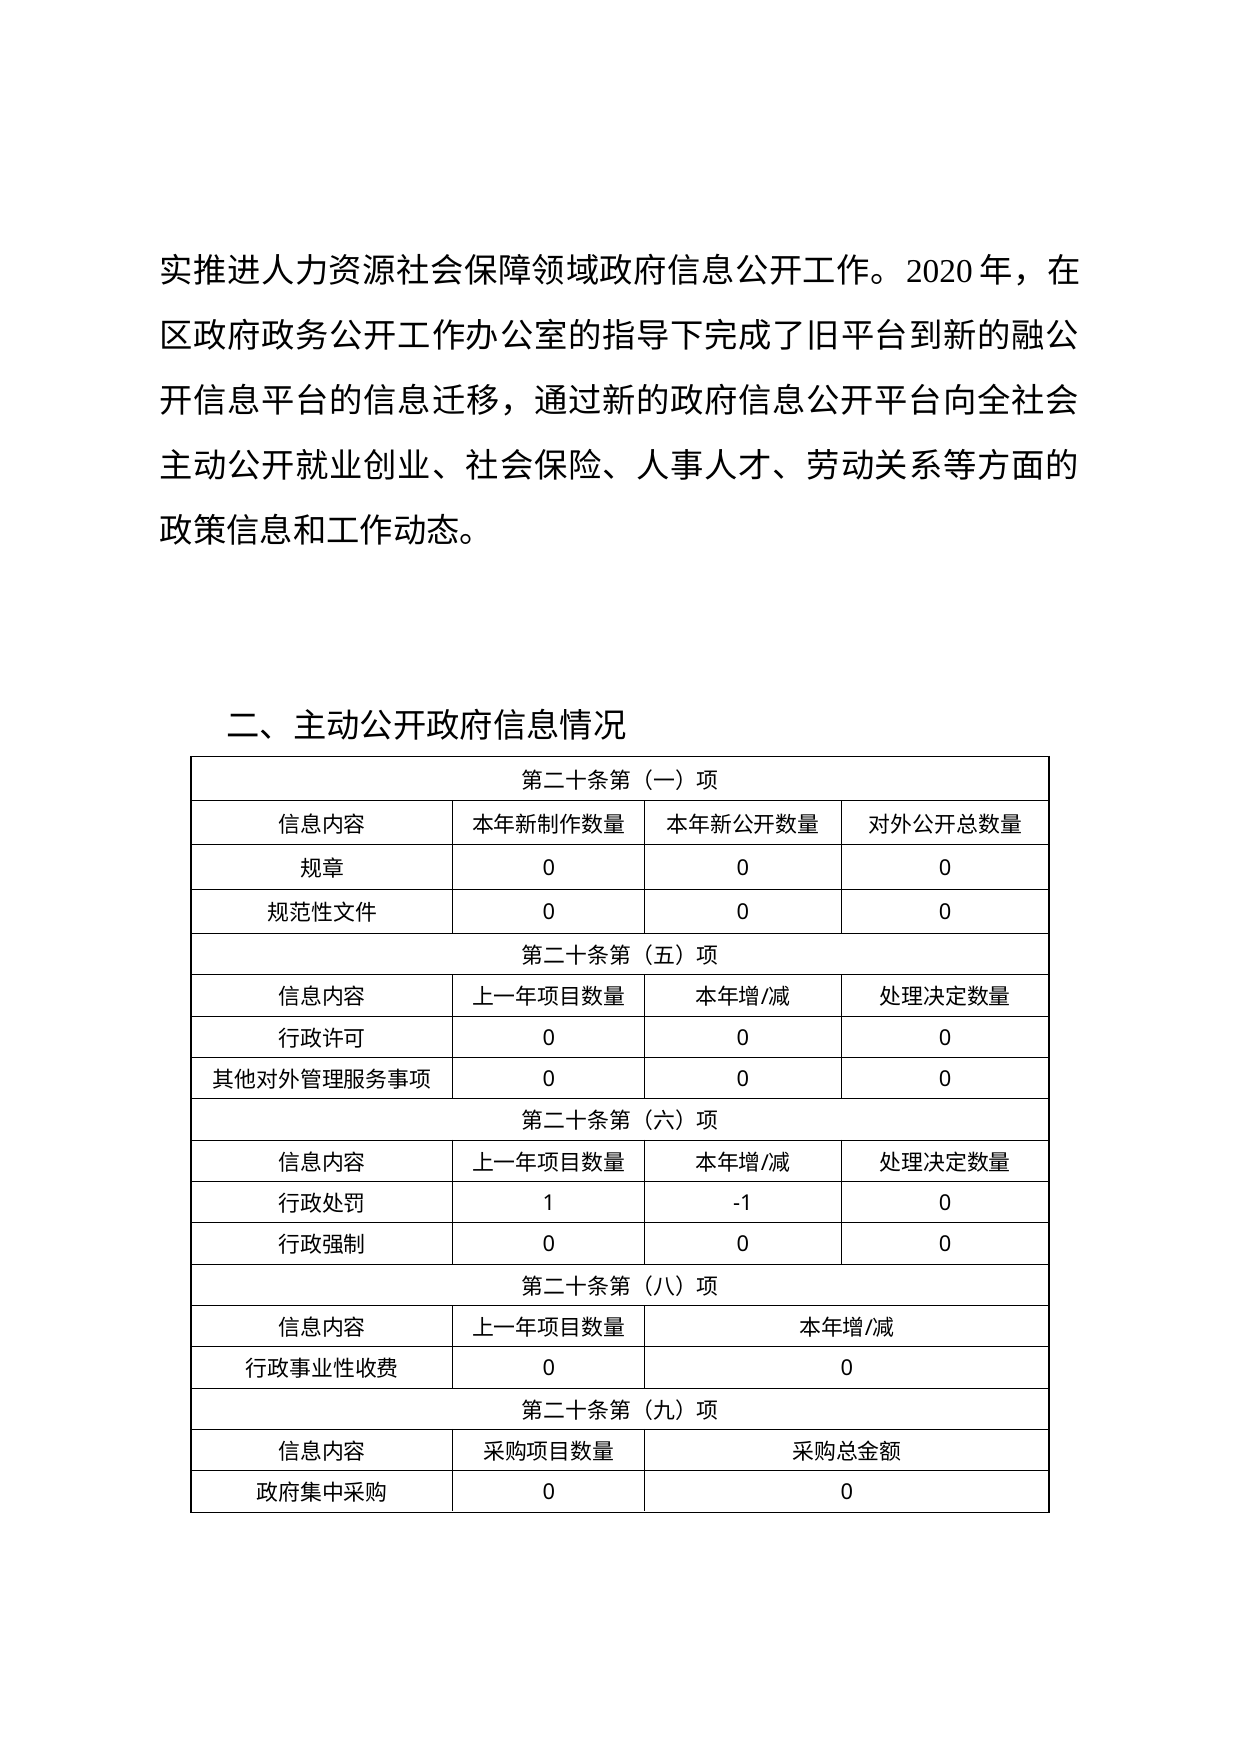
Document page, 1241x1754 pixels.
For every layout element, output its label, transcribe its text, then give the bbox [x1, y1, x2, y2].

table_cell 0 [645, 1347, 1048, 1387]
table_cell 0 [842, 1058, 1048, 1098]
table_cell 0 [453, 1017, 644, 1057]
table_cell 0 [842, 1017, 1048, 1057]
table_cell 规章 [192, 845, 452, 889]
table_cell 0 [842, 1182, 1048, 1222]
table_header 第二十条第（一）项 [192, 757, 1048, 800]
table_cell 信息内容 [192, 1141, 452, 1181]
table_cell 0 [453, 1058, 644, 1098]
table_cell 行政事业性收费 [192, 1347, 452, 1387]
table_cell 行政许可 [192, 1017, 452, 1057]
table_cell 0 [842, 1223, 1048, 1263]
table_cell 第二十条第（五）项 [192, 934, 1048, 974]
table_cell 本年新公开数量 [645, 801, 841, 844]
table_cell 处理决定数量 [842, 975, 1048, 1016]
table_cell 本年新制作数量 [453, 801, 644, 844]
table_cell 行政强制 [192, 1223, 452, 1263]
table_cell 0 [453, 890, 644, 933]
table_cell 0 [645, 845, 841, 889]
table_cell -1 [645, 1182, 841, 1222]
table_cell 0 [453, 1347, 644, 1387]
table_cell 0 [645, 1471, 1048, 1511]
table_cell 第二十条第（六）项 [192, 1099, 1048, 1139]
table_cell 对外公开总数量 [842, 801, 1048, 844]
table_cell 第二十条第（八）项 [192, 1265, 1048, 1305]
table_cell 采购总金额 [645, 1430, 1048, 1470]
table_cell 0 [645, 1017, 841, 1057]
table_cell 0 [645, 1058, 841, 1098]
table_cell 1 [453, 1182, 644, 1222]
table_cell 上一年项目数量 [453, 975, 644, 1016]
table_cell 规范性文件 [192, 890, 452, 933]
table_cell 0 [453, 845, 644, 889]
table_cell 信息内容 [192, 1306, 452, 1346]
table_cell 采购项目数量 [453, 1430, 644, 1470]
table_cell 政府集中采购 [192, 1471, 452, 1511]
table_cell 上一年项目数量 [453, 1141, 644, 1181]
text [159, 236, 1081, 561]
table_cell 0 [645, 890, 841, 933]
table_cell 本年增/减 [645, 1141, 841, 1181]
table_cell 处理决定数量 [842, 1141, 1048, 1181]
text 二、主动公开政府信息情况 [159, 691, 1081, 756]
table_cell 0 [842, 890, 1048, 933]
table_cell 本年增/减 [645, 1306, 1048, 1346]
table_cell 其他对外管理服务事项 [192, 1058, 452, 1098]
table_cell 0 [453, 1471, 644, 1511]
table_cell 上一年项目数量 [453, 1306, 644, 1346]
table_cell 0 [645, 1223, 841, 1263]
table_cell 第二十条第（九）项 [192, 1389, 1048, 1429]
table_cell 本年增/减 [645, 975, 841, 1016]
table_cell 信息内容 [192, 1430, 452, 1470]
table_cell 0 [453, 1223, 644, 1263]
table_cell 信息内容 [192, 801, 452, 844]
table_cell 信息内容 [192, 975, 452, 1016]
table_cell 0 [842, 845, 1048, 889]
table_cell 行政处罚 [192, 1182, 452, 1222]
